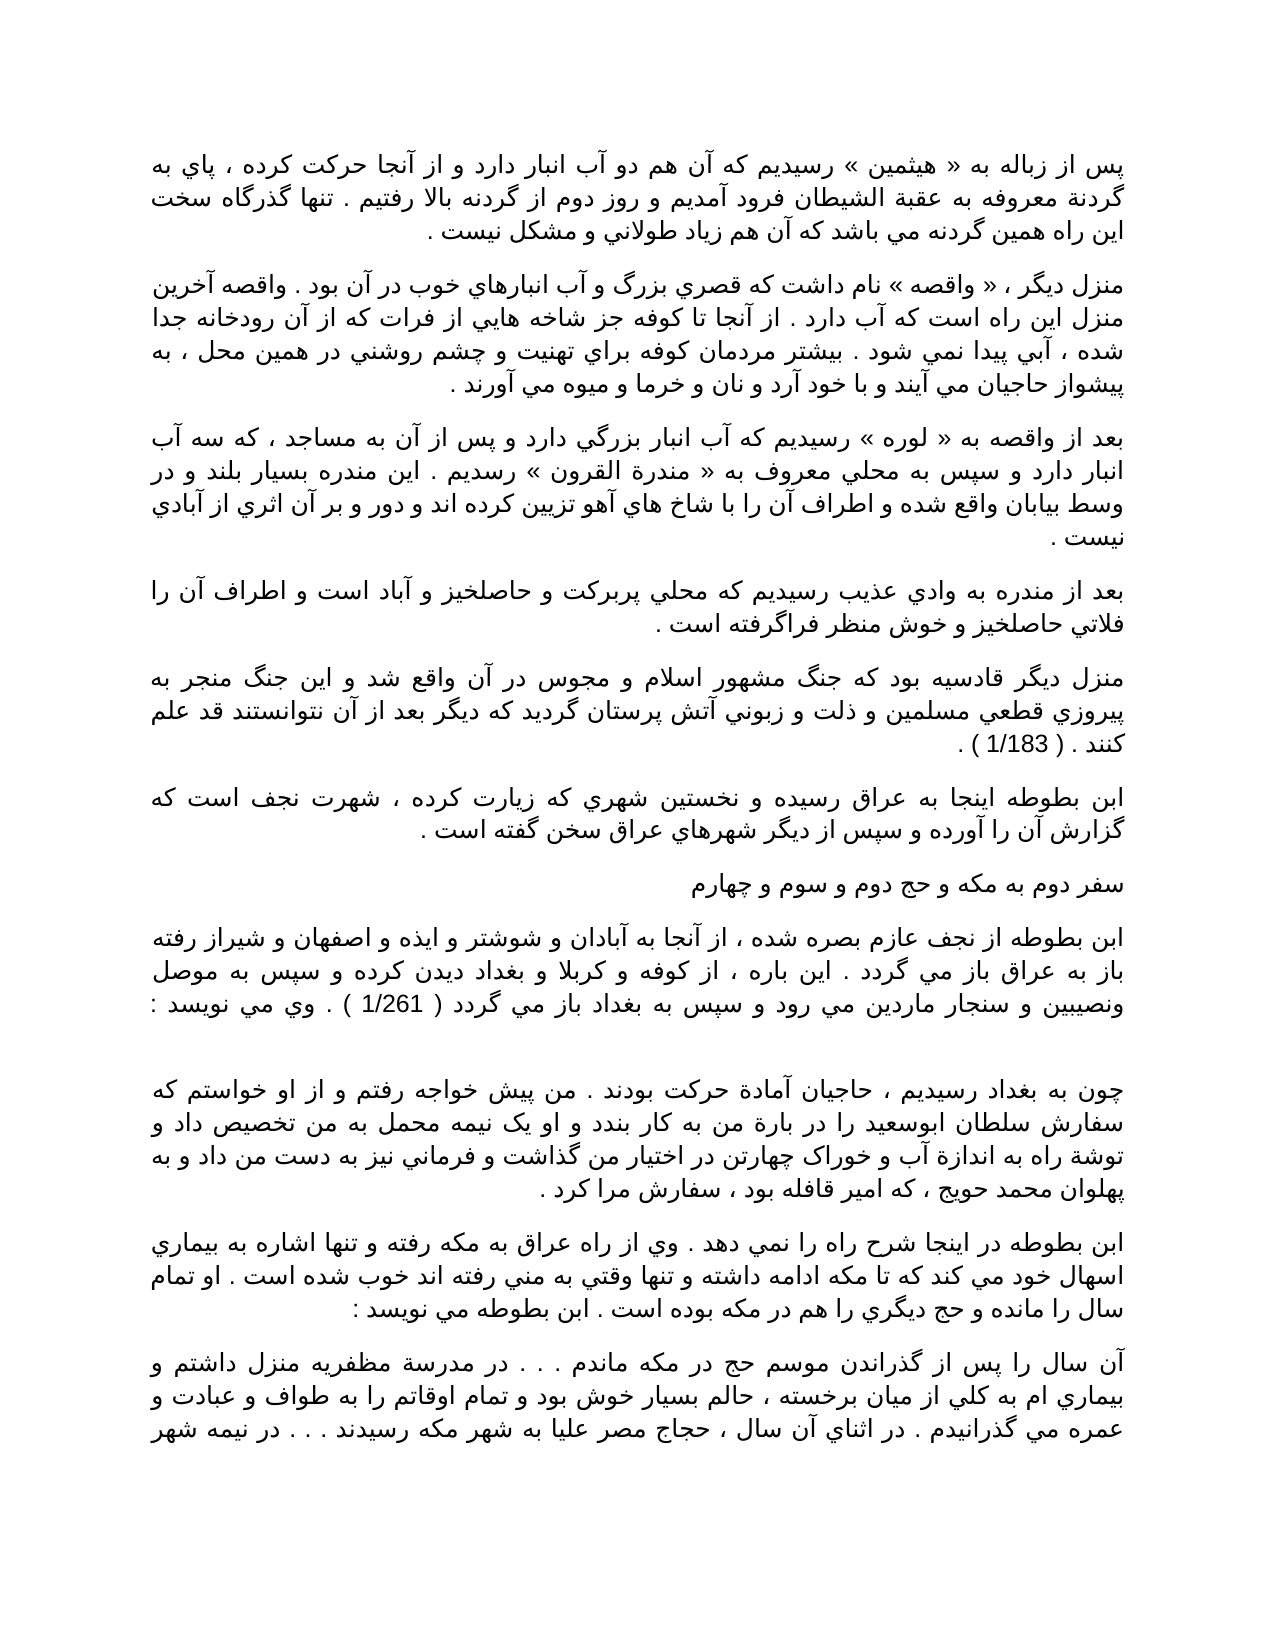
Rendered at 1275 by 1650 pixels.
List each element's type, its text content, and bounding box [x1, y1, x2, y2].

text ابن بطوطه از نجف عازم بصره شده ، از آنجا به آبادان و شوشتر و ايذه و اصفهان و شيراز رفته باز به عراق باز مي گردد . اين باره ، از کوفه و کربلا و بغداد ديدن کرده و سپس به موصل ونصيبين و سنجار ماردين مي رود و سپس به بغداد باز مي گردد ( 1/261 ) . وي مي نويسد : [150, 923, 1125, 1050]
text ابن بطوطه در اينجا شرح راه را نمي دهد . وي از راه عراق به مکه رفته و تنها اشاره به بيماري اسهال خود مي کند که تا مکه ادامه داشته و تنها وقتي به مني رفته اند خوب شده است . او تمام سال را مانده و حج ديگري را هم در مکه بوده است . ابن بطوطه مي نويسد : [150, 1228, 1125, 1323]
text بعد از مندره به وادي عذيب رسيديم که محلي پربرکت و حاصلخيز و آباد است و اطراف آن را فلاتي حاصلخيز و خوش منظر فراگرفته است . [150, 576, 1125, 637]
text منزل ديگر ، « واقصه » نام داشت که قصري بزرگ و آب انبارهاي خوب در آن بود . واقصه آخرين منزل اين راه است که آب دارد . از آنجا تا کوفه جز شاخه هايي از فرات که از آن رودخانه جدا شده ، آبي پيدا نمي شود . بيشتر مردمان کوفه براي تهنيت و چشم روشني در همين محل ، به پيشواز حاجيان مي آيند و با خود آرد و نان و خرما و ميوه مي آورند . [150, 270, 1125, 398]
text پس از زباله به « هيثمين » رسيديم که آن هم دو آب انبار دارد و از آنجا حرکت کرده ، پاي به گردنة معروفه به عقبة الشيطان فرود آمديم و روز دوم از گردنه بالا رفتيم . تنها گذرگاه سخت اين راه همين گردنه مي باشد که آن هم زياد طولاني و مشکل نيست . [150, 150, 1125, 245]
text بعد از واقصه به « لوره » رسيديم که آب انبار بزرگي دارد و پس از آن به مساجد ، که سه آب انبار دارد و سپس به محلي معروف به « مندرة القرون » رسديم . اين مندره بسيار بلند و در وسط بيابان واقع شده و اطراف آن را با شاخ هاي آهو تزيين کرده اند و دور و بر آن اثري از آبادي نيست . [150, 423, 1125, 551]
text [150, 1348, 1125, 1443]
text ابن بطوطه اينجا به عراق رسيده و نخستين شهري که زيارت کرده ، شهرت نجف است که گزارش آن را آورده و سپس از ديگر شهرهاي عراق سخن گفته است . [150, 782, 1125, 844]
text منزل ديگر قادسيه بود که جنگ مشهور اسلام و مجوس در آن واقع شد و اين جنگ منجر به پيروزي قطعي مسلمين و ذلت و زبوني آتش پرستان گرديد که ديگر بعد از آن نتوانستند قد علم کنند . ( 1/183 ) . [150, 663, 1125, 757]
text چون به بغداد رسيديم ، حاجيان آمادة حرکت بودند . من پيش خواجه رفتم و از او خواستم که سفارش سلطان ابوسعيد را در بارة من به کار بندد و او يک نيمه محمل به من تخصيص داد و توشة راه به اندازة آب و خوراک چهارتن در اختيار من گذاشت و فرماني نيز به دست من داد و به پهلوان محمد حويج ، که امير قافله بود ، سفارش مرا کرد . [150, 1075, 1125, 1203]
text سفر دوم به مکه و حج دوم و سوم و چهارم [150, 869, 1125, 898]
